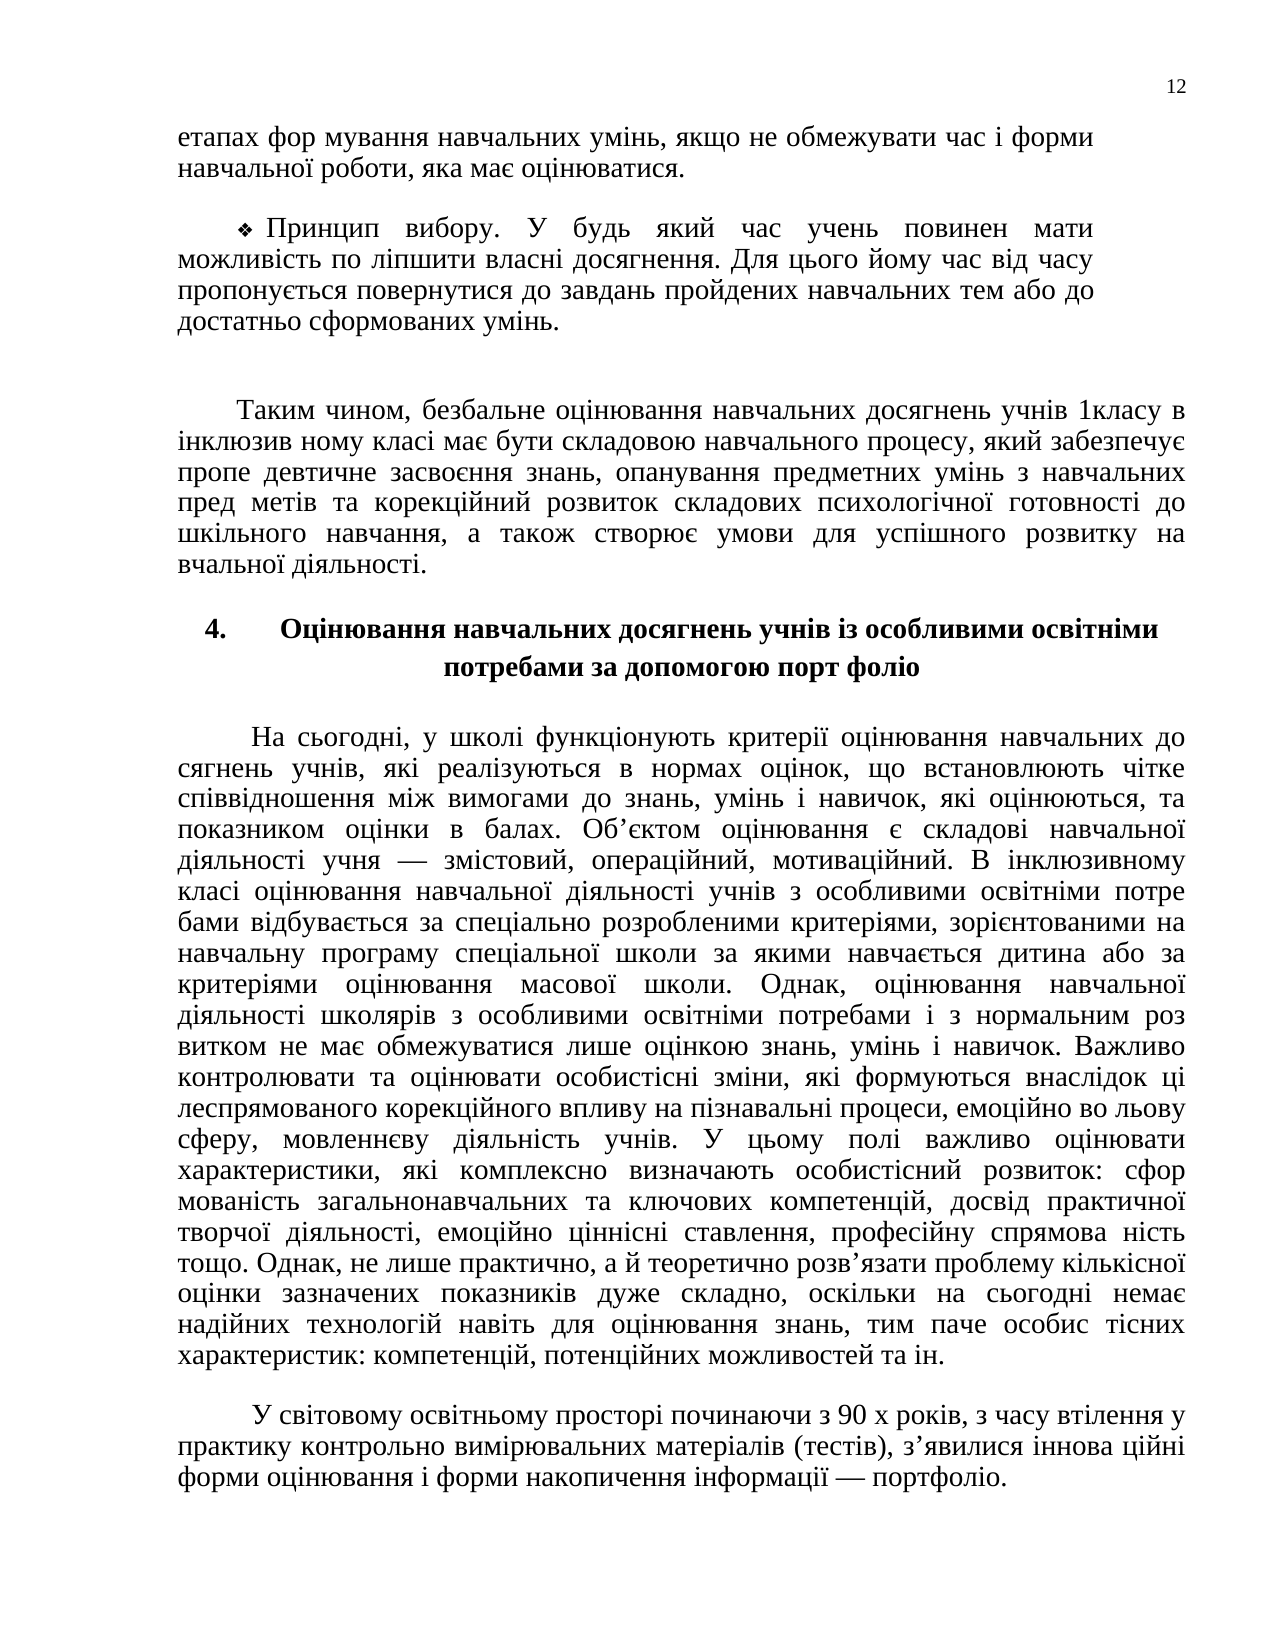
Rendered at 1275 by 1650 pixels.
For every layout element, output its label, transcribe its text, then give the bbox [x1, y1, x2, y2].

list Оцінювання навчальних досягнень учнів із особливими освітніми потребами за допомогою порт фоліо [177, 611, 1186, 683]
text У світовому освітньому просторі починаючи з 90 х років, з часу втілення у практику контрольно вимірювальних матеріалів (тестів), з’явилися іннова ційні форми оцінювання і форми накопичення інформації — портфоліо. [177, 1400, 1186, 1493]
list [177, 122, 1095, 184]
text Таким чином, безбальне оцінювання навчальних досягнень учнів 1класу в інклюзив ному класі має бути складовою навчального процесу, який забезпечує пропе девтичне засвоєння знань, опанування предметних умінь з навчальних пред метів та корекційний розвиток складових психологічної готовності до шкільного навчання, а також створює умови для успішного розвитку на вчальної діяльності. [177, 394, 1186, 580]
text На сьогодні, у школі функціонують критерії оцінювання навчальних до сягнень учнів, які реалізуються в нормах оцінок, що встановлюють чітке співвідношення між вимогами до знань, умінь і навичок, які оцінюються, та показником оцінки в балах. Об’єктом оцінювання є складові навчальної діяльності учня — змістовий, операційний, мотиваційний. В інклюзивному класі оцінювання навчальної діяльності учнів з особливими освітніми потре бами відбувається за спеціально розробленими критеріями, зорієнтованими на навчальну програму спеціальної школи за якими навчається дитина або за критеріями оцінювання масової школи. Однак, оцінювання навчальної діяльності школярів з особливими освітніми потребами і з нормальним роз витком не має обмежуватися лише оцінкою знань, умінь і навичок. Важливо контролювати та оцінювати особистісні зміни, які формуються внаслідок ці леспрямованого корекційного впливу на пізнавальні процеси, емоційно во льову сферу, мовленнєву діяльність учнів. У цьому полі важливо оцінювати характеристики, які комплексно визначають особистісний розвиток: сфор мованість загальнонавчальних та ключових компетенцій, досвід практичної творчої діяльності, емоційно ціннісні ставлення, професійну спрямова ність тощо. Однак, не лише практично, а й теоретично розв’язати проблему кількісної оцінки зазначених показників дуже складно, оскільки на сьогодні немає надійних технологій навіть для оцінювання знань, тим паче особис тісних характеристик: компетенцій, потенційних можливостей та ін. [177, 721, 1186, 1371]
list Принцип вибору. У будь який час учень повинен мати можливість по ліпшити власні досягнення. Для цього йому час від часу пропонується повернутися до завдань пройдених навчальних тем або до достатньо сформованих умінь. [177, 213, 1095, 336]
